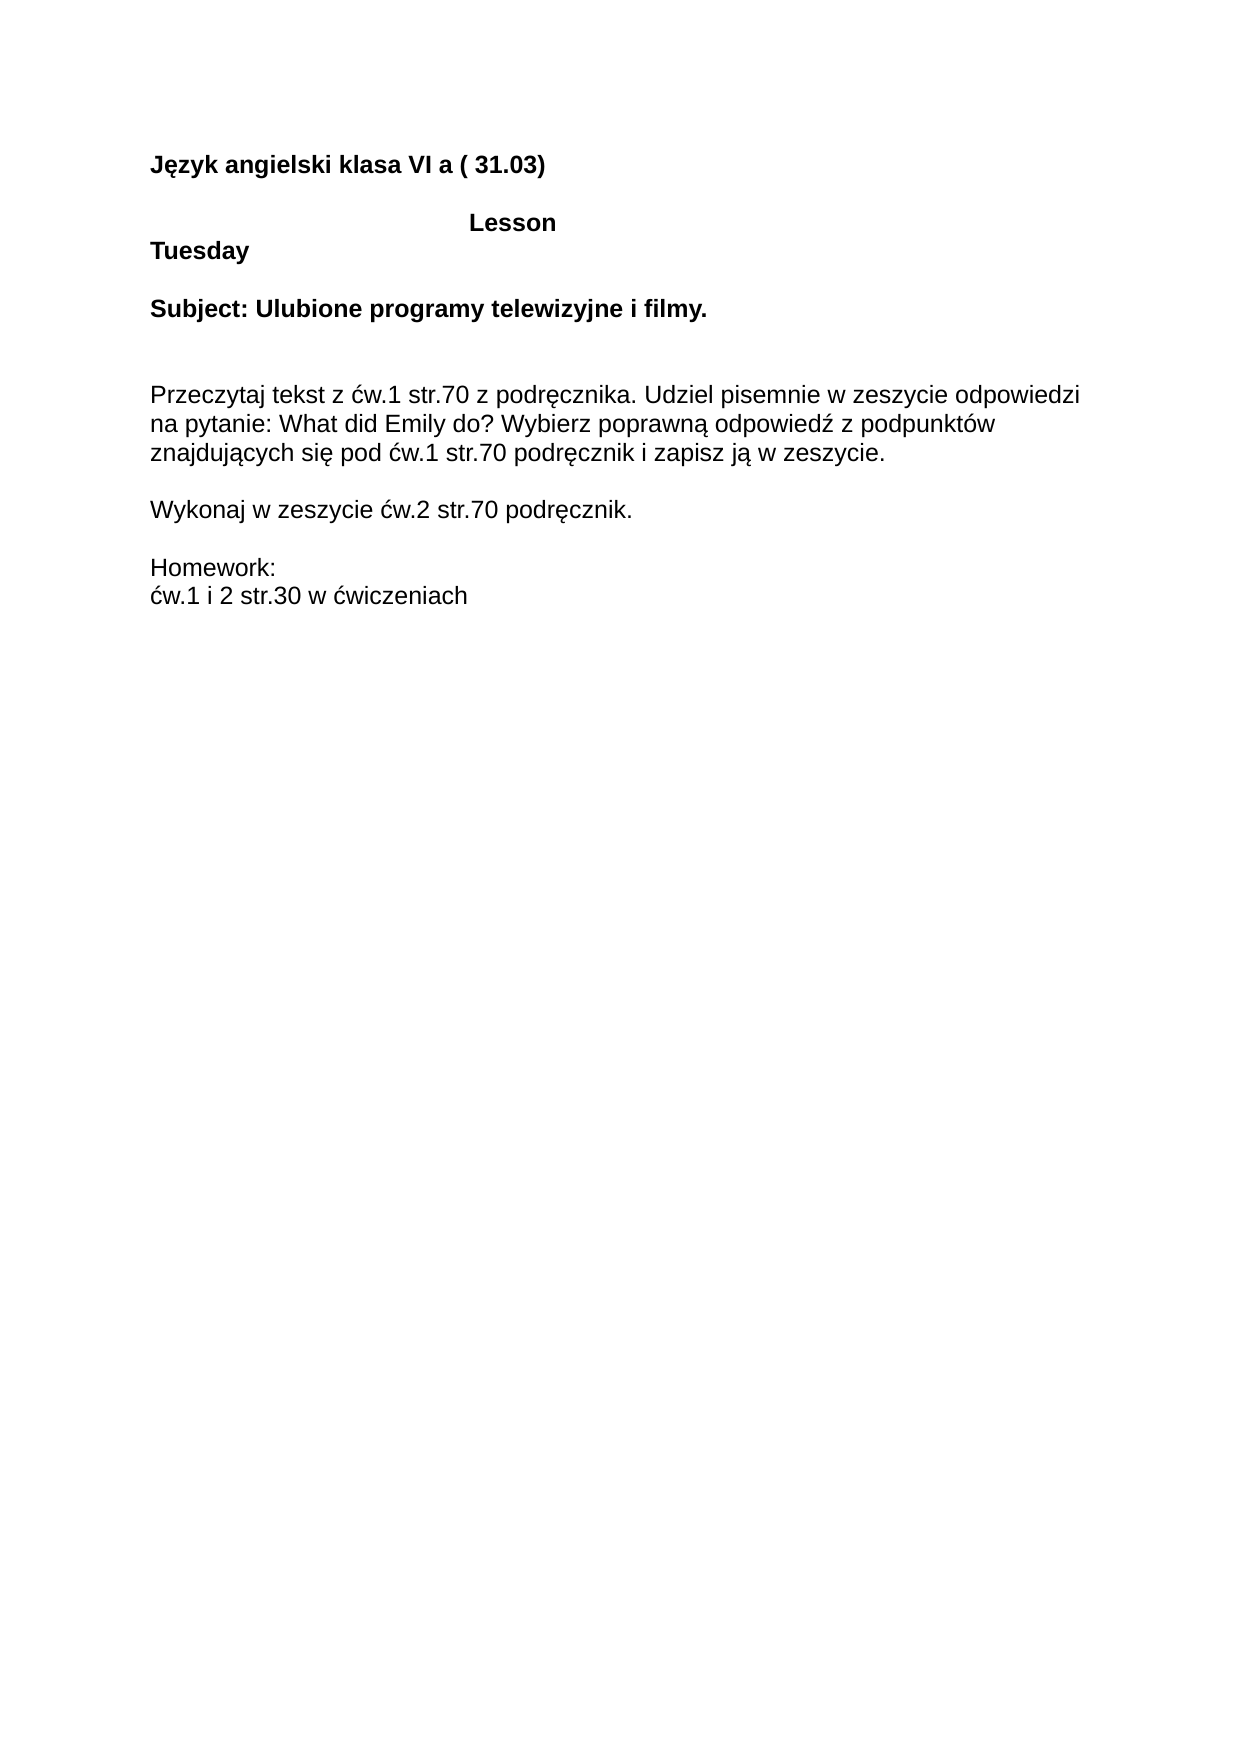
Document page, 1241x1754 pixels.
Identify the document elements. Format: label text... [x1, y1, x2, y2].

text ćw.1 i 2 str.30 w ćwiczeniach [150, 581, 1090, 610]
text Subject: Ulubione programy telewizyjne i filmy. [150, 294, 1090, 322]
text Przeczytaj tekst z ćw.1 str.70 z podręcznika. Udziel pisemnie w zeszycie odpowiedzi na pytanie: What did Emily do? Wybierz poprawną odpowiedź z podpunktów znajdujących się pod ćw.1 str.70 podręcznik i zapisz ją w zeszycie. [150, 380, 1090, 466]
text Homework: [150, 552, 1090, 581]
text Lesson Tuesday [150, 207, 1090, 265]
text Wykonaj w zeszycie ćw.2 str.70 podręcznik. [150, 495, 1090, 524]
text Język angielski klasa VI a ( 31.03) [150, 150, 1090, 179]
